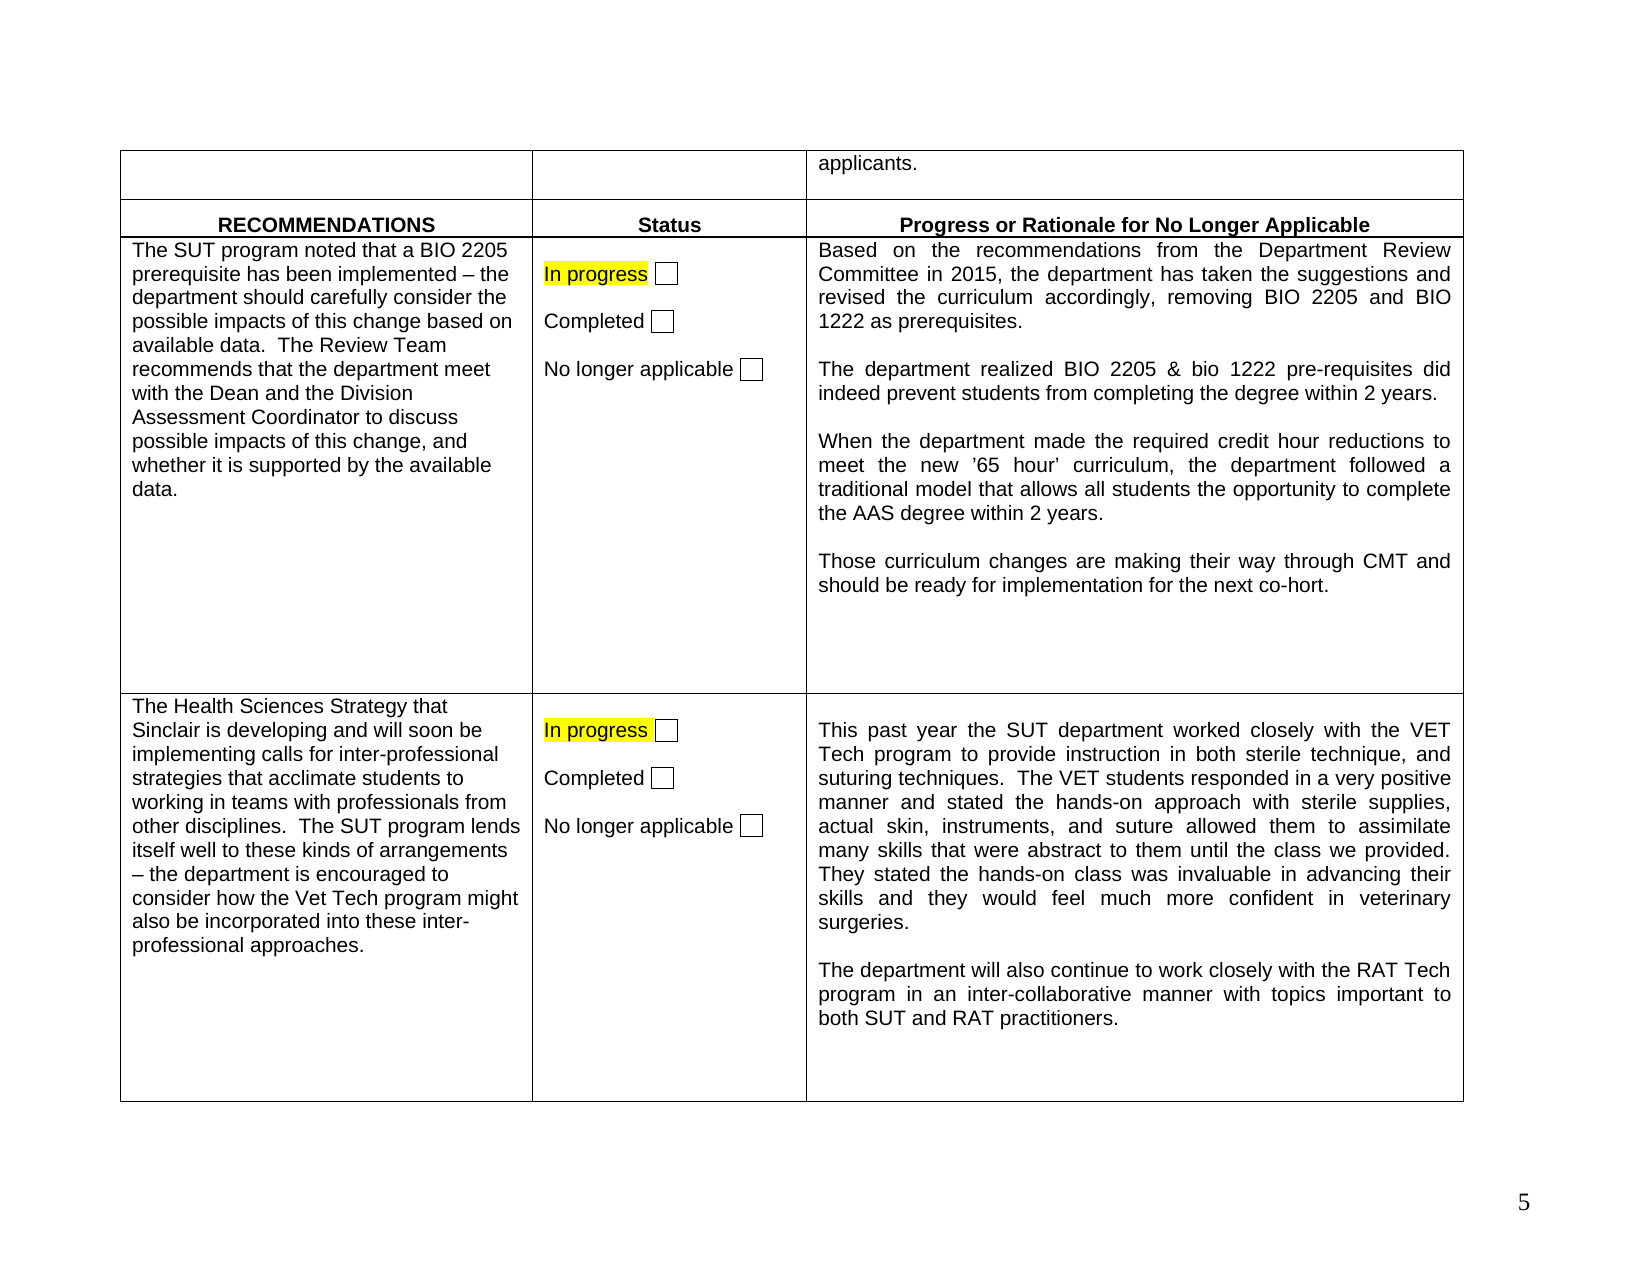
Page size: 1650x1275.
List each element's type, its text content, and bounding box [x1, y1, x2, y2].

table_cell In progress Completed No longer applicable [533, 238, 806, 693]
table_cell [533, 151, 806, 199]
table_cell Based on the recommendations from the Department Review Committee in 2015, the department has taken the suggestions and revised the curriculum accordingly, removing BIO 2205 and BIO 1222 as prerequisites. The department realized BIO 2205 & bio 1222 pre-requisites did indeed prevent students from completing the degree within 2 years. When the department made the required credit hour reductions to meet the new ’65 hour’ curriculum, the department followed a traditional model that allows all students the opportunity to complete the AAS degree within 2 years. Those curriculum changes are making their way through CMT and should be ready for implementation for the next co-hort. [807, 238, 1463, 693]
table_cell The SUT program noted that a BIO 2205 prerequisite has been implemented – the department should carefully consider the possible impacts of this change based on available data. The Review Team recommends that the department meet with the Dean and the Division Assessment Coordinator to discuss possible impacts of this change, and whether it is supported by the available data. [121, 238, 532, 693]
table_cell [121, 694, 532, 1101]
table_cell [121, 151, 532, 199]
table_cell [807, 151, 1463, 199]
table_cell RECOMMENDATIONS [121, 200, 532, 236]
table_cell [807, 694, 1463, 1101]
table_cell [533, 694, 806, 1101]
table_cell Progress or Rationale for No Longer Applicable [807, 200, 1463, 236]
table_cell Status [533, 200, 806, 236]
